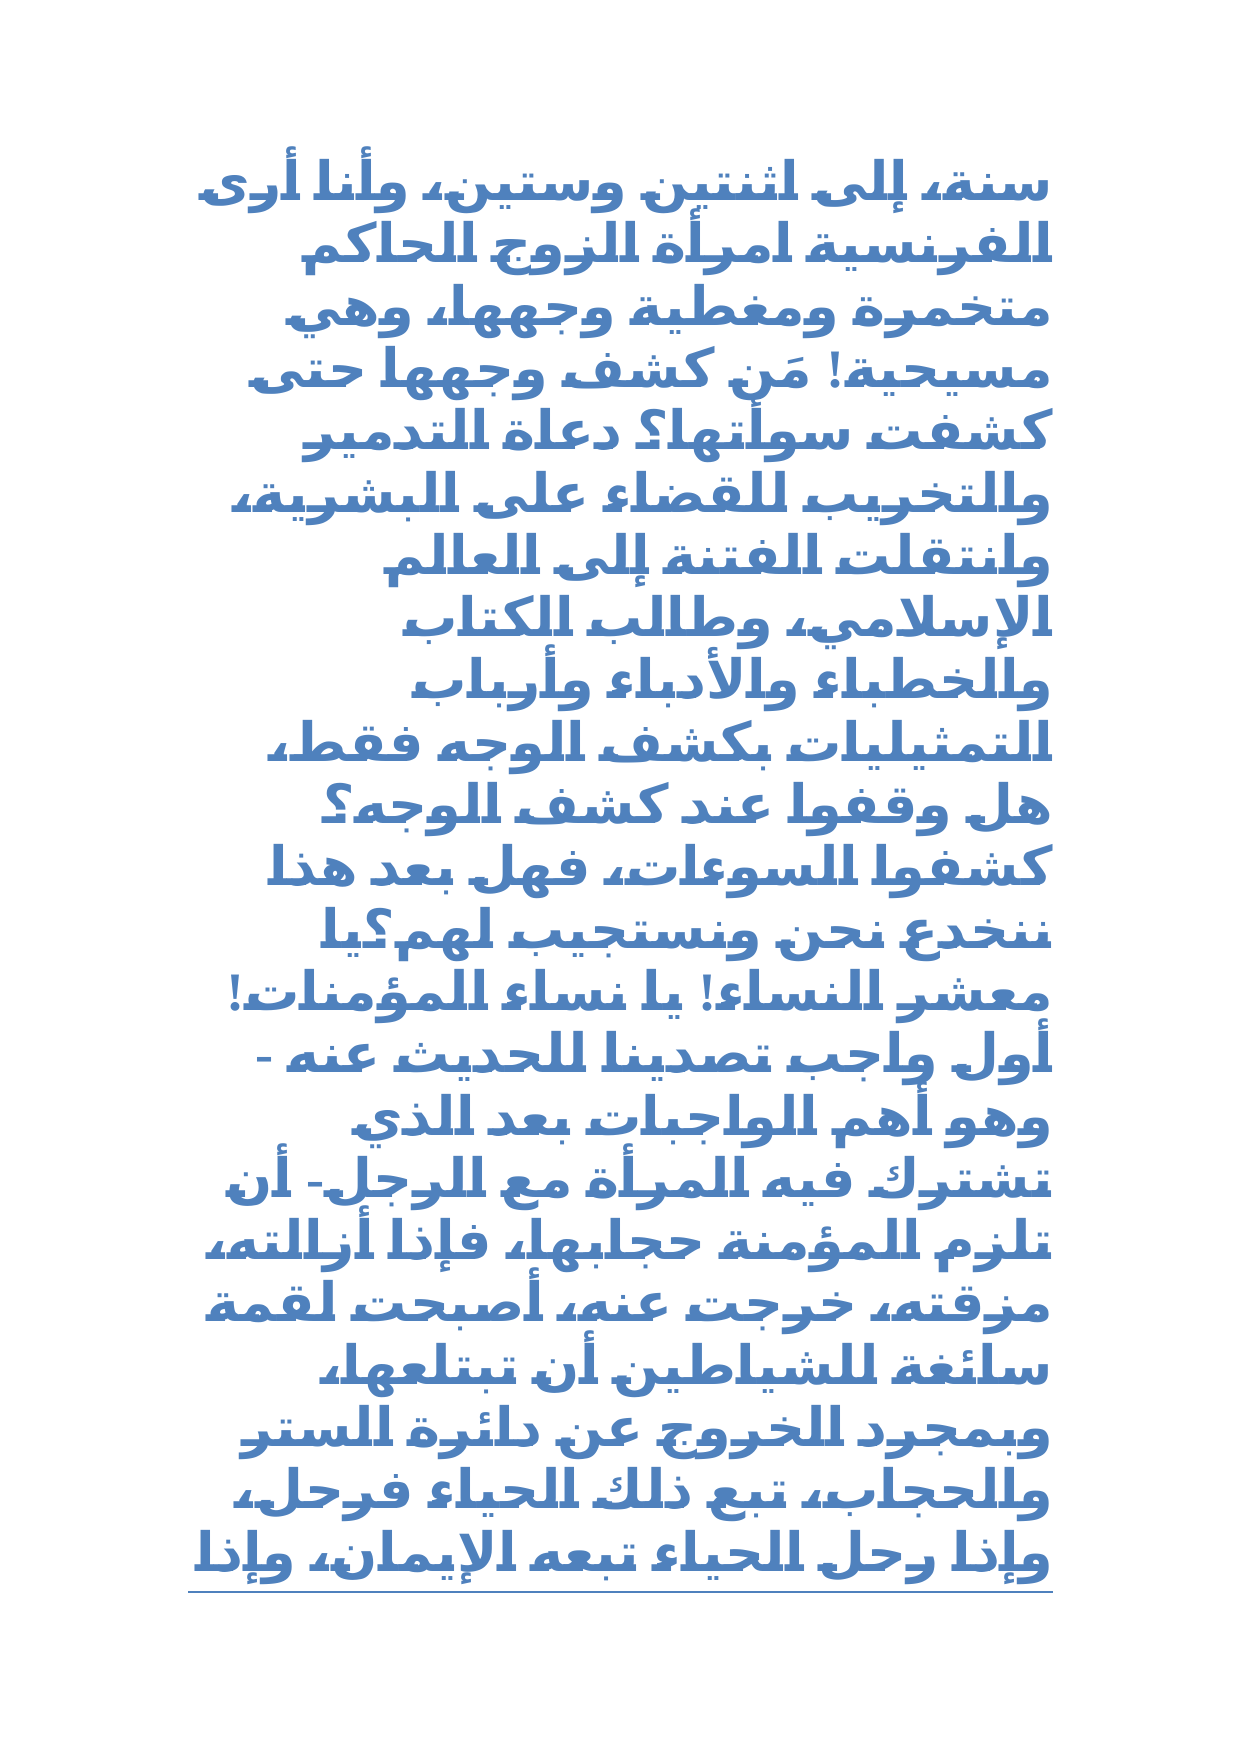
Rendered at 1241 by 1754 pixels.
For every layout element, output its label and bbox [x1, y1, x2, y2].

title [187, 150, 1053, 1593]
